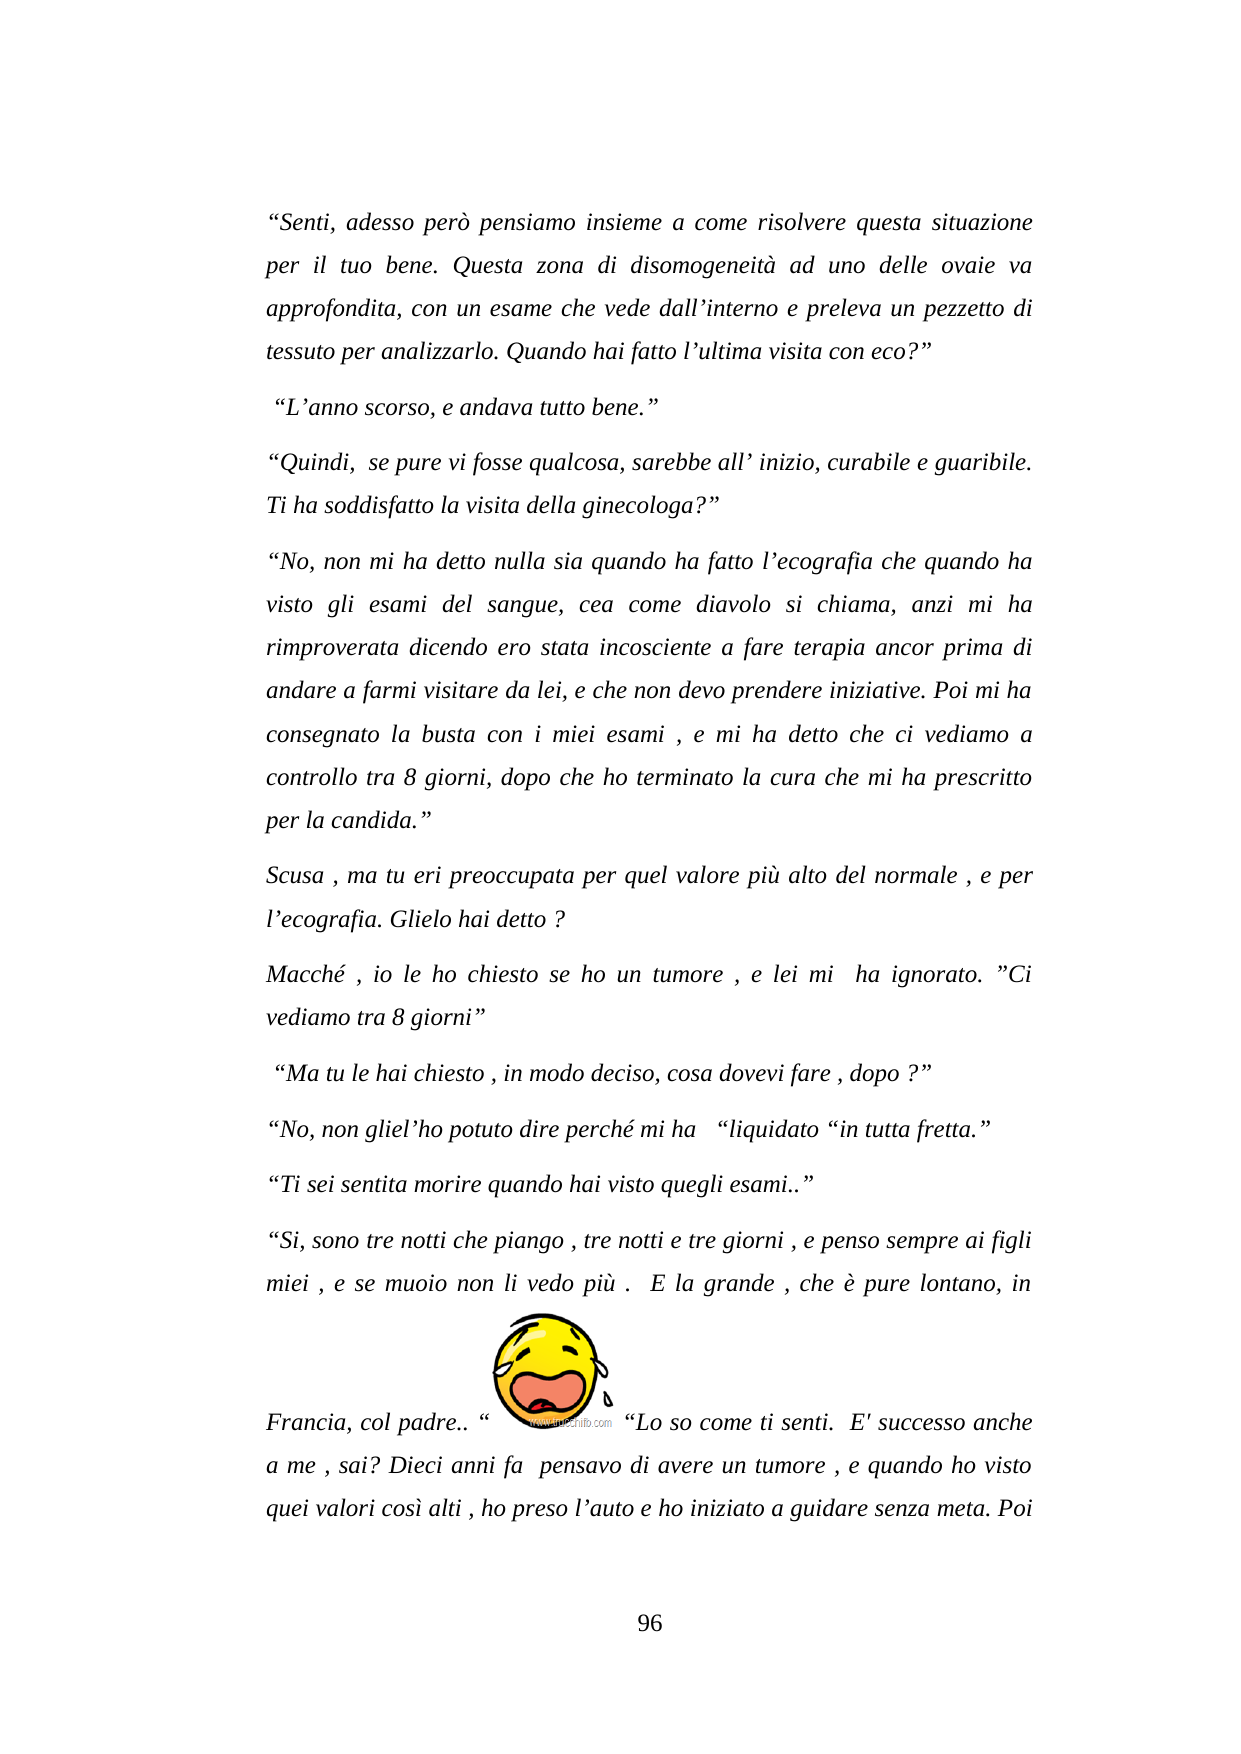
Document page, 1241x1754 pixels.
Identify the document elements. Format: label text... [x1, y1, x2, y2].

text “Quindi, se pure vi fosse qualcosa, sarebbe all’ inizio, curabile e guaribile. Ti ha soddisfatto la visita della ginecologa?” [266, 447, 1034, 519]
text Scusa , ma tu eri preoccupata per quel valore più alto del normale , e per l’ecografia. Glielo hai detto ? [266, 861, 1034, 932]
text “Ma tu le hai chiesto , in modo deciso, cosa dovevi fare , dopo ?” [266, 1058, 1034, 1087]
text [266, 1225, 1034, 1522]
text “No, non gliel’ho potuto dire perché mi ha “liquidato “in tutta fretta.” [266, 1114, 1034, 1142]
text “Ti sei sentita morire quando hai visto quegli esami..” [266, 1169, 1034, 1198]
text “No, non mi ha detto nulla sia quando ha fatto l’ecografia che quando ha visto gli esami del sangue, cea come diavolo si chiama, anzi mi ha rimproverata dicendo ero stata incosciente a fare terapia ancor prima di andare a farmi visitare da lei, e che non devo prendere iniziative. Poi mi ha consegnato la busta con i miei esami , e mi ha detto che ci vediamo a controllo tra 8 giorni, dopo che ho terminato la cura che mi ha prescritto per la candida.” [266, 546, 1034, 834]
text “Senti, adesso però pensiamo insieme a come risolvere questa situazione per il tuo bene. Questa zona di disomogeneità ad uno delle ovaie va approfondita, con un esame che vede dall’interno e preleva un pezzetto di tessuto per analizzarlo. Quando hai fatto l’ultima visita con eco?” [266, 207, 1034, 365]
text Macché , io le ho chiesto se ho un tumore , e lei mi ha ignorato. ”Ci vediamo tra 8 giorni” [266, 959, 1034, 1031]
text “L’anno scorso, e andava tutto bene.” [266, 392, 1034, 421]
picture [490, 1311, 615, 1430]
